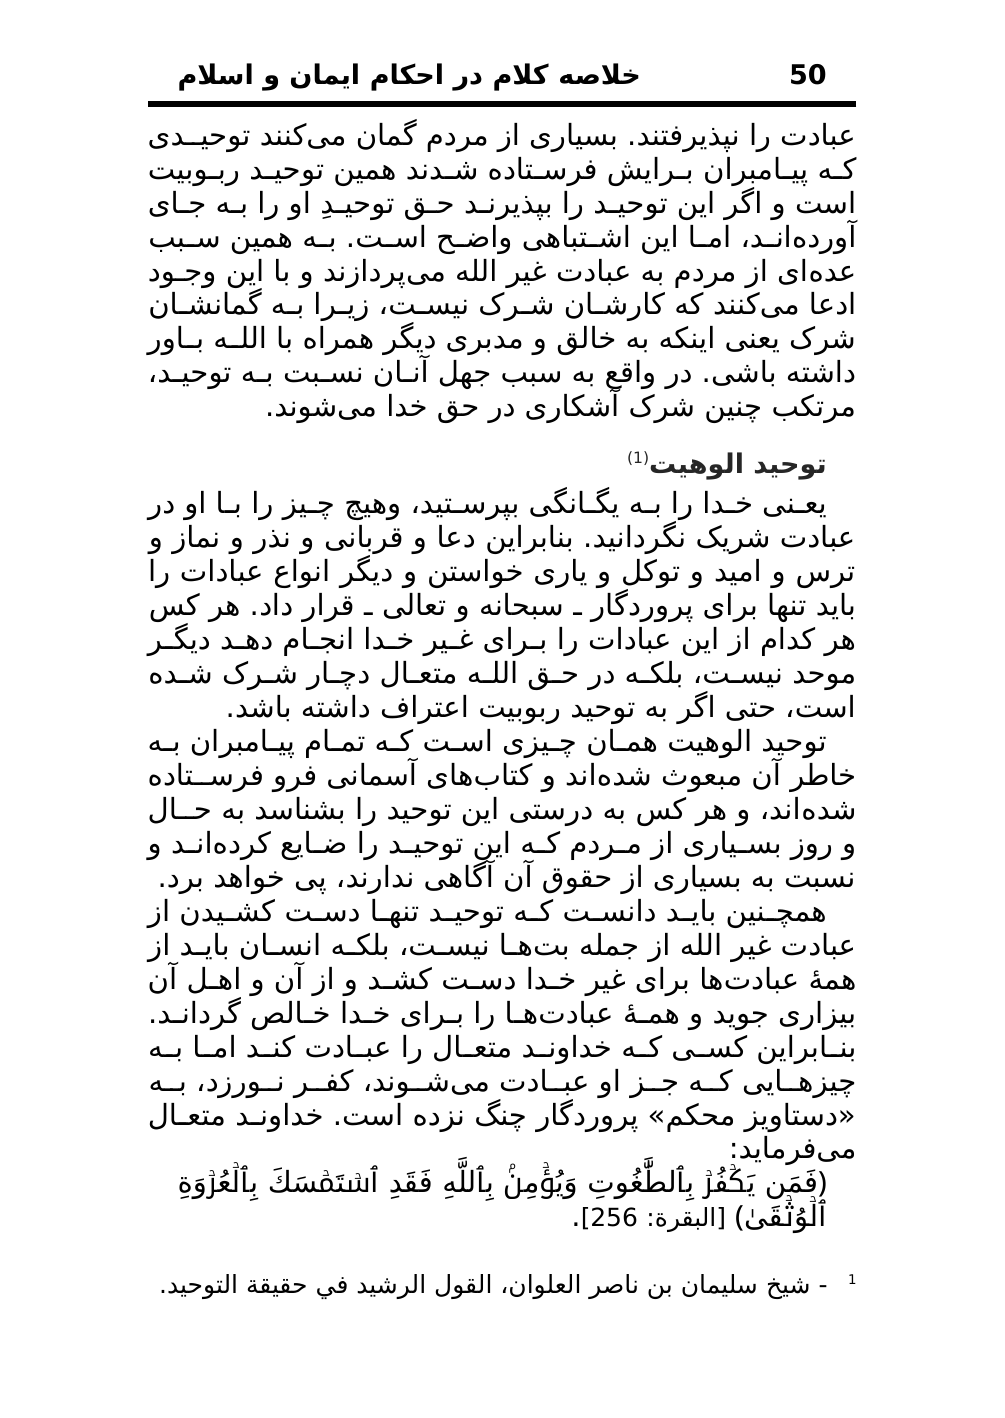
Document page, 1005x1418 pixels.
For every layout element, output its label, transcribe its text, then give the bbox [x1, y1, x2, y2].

text توحید الوهیت() [148, 449, 827, 480]
text یعنی خدا را به يگانگى بپرستيد، وهيچ چیز را با او در عبادت شريک نگردانيد. بنابراین دعا و قربانی و نذر و نماز و ترس و امید و توکل و یاری خواستن و دیگر انواع عبادات را باید تنها برای پروردگار ـ سبحانه و تعالی ـ قرار داد. هر کس هر کدام از این عبادات را برای غیر خدا انجام دهد دیگر موحد نیست، بلکه در حق الله متعال دچار شرک شده است، حتی اگر به توحید ربوبیت اعتراف داشته باشد. [148, 487, 856, 724]
text همچنین باید دانست که توحید تنها دست کشیدن از عبادت غیر الله از جمله بت‌ها نیست، بلکه انسان باید از همۀ عبادت‌ها برای غیر خدا دست کشد و از آن و اهل آن بیزاری جوید و همۀ عبادت‌ها را برای خدا خالص گرداند. بنابراین کسی که خداوند متعال را عبادت کند اما به چیزهایی که جز او عبادت می‌شوند، کفر نورزد، به «دستاویز محکم» پروردگار چنگ نزده است. خداوند متعال می‌فرماید: [148, 894, 856, 1166]
text ﴿فَمَن يَكۡفُرۡ بِٱلطَّٰغُوتِ وَيُؤۡمِنۢ بِٱللَّهِ فَقَدِ ٱسۡتَمۡسَكَ بِٱلۡعُرۡوَةِ ٱلۡوُثۡقَىٰ﴾ [البقرة: 256]. [177, 1166, 827, 1234]
text توحید الوهیت همان چیزی است که تمام پیامبران به خاطر آن مبعوث شده‌اند و کتاب‌های آسمانی فرو فرستاده شده‌اند، و هر کس به درستی این توحید را بشناسد به حال و روز بسیاری از مردم که این توحید را ضایع کرده‌اند و نسبت به بسیاری از حقوق آن آگاهی ندارند، پی خواهد برد. [148, 724, 856, 894]
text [148, 118, 856, 424]
